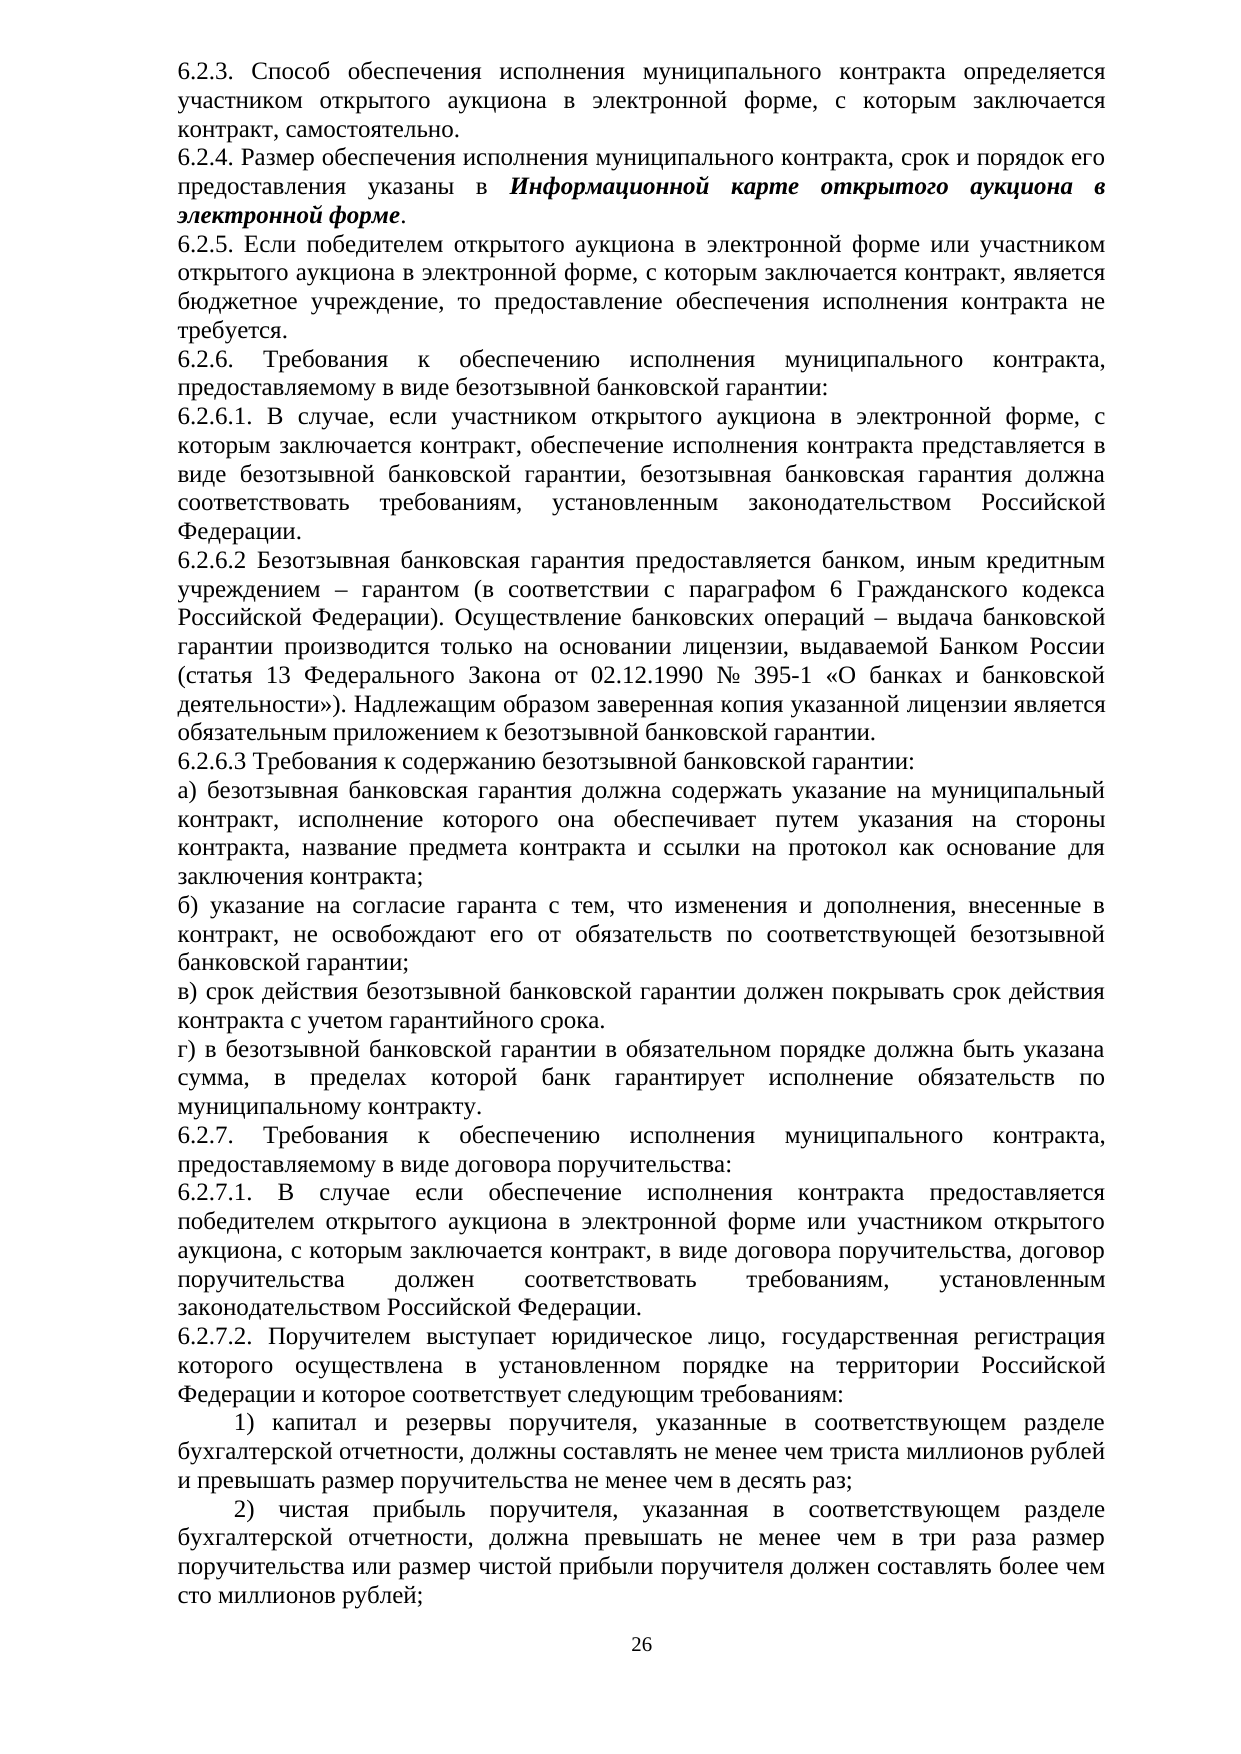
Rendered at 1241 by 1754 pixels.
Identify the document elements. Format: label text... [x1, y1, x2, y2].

text 6.2.4. Размер обеспечения исполнения муниципального контракта, срок и порядок его предоставления указаны в Информационной карте открытого аукциона в электронной форме. [177, 142, 1106, 229]
text а) безотзывная банковская гарантия должна содержать указание на муниципальный контракт, исполнение которого она обеспечивает путем указания на стороны контракта, название предмета контракта и ссылки на протокол как основание для заключения контракта; [177, 775, 1106, 890]
text 1) капитал и резервы поручителя, указанные в соответствующем разделе бухгалтерской отчетности, должны составлять не менее чем триста миллионов рублей и превышать размер поручительства не менее чем в десять раз; [177, 1407, 1106, 1494]
text 6.2.7.1. В случае если обеспечение исполнения контракта предоставляется победителем открытого аукциона в электронной форме или участником открытого аукциона, с которым заключается контракт, в виде договора поручительства, договор поручительства должен соответствовать требованиям, установленным законодательством Российской Федерации. [177, 1177, 1106, 1321]
text 6.2.6.1. В случае, если участником открытого аукциона в электронной форме, с которым заключается контракт, обеспечение исполнения контракта представляется в виде безотзывной банковской гарантии, безотзывная банковская гарантия должна соответствовать требованиям, установленным законодательством Российской Федерации. [177, 401, 1106, 545]
text 6.2.6.3 Требования к содержанию безотзывной банковской гарантии: [177, 746, 1106, 775]
text 6.2.7. Требования к обеспечению исполнения муниципального контракта, предоставляемому в виде договора поручительства: [177, 1120, 1106, 1177]
text 6.2.6.2 Безотзывная банковская гарантия предоставляется банком, иным кредитным учреждением – гарантом (в соответствии с параграфом 6 Гражданского кодекса Российской Федерации). Осуществление банковских операций – выдача банковской гарантии производится только на основании лицензии, выдаваемой Банком России (статья 13 Федерального Закона от 02.12.1990 № 395-1 «О банках и банковской деятельности»). Надлежащим образом заверенная копия указанной лицензии является обязательным приложением к безотзывной банковской гарантии. [177, 545, 1106, 746]
text б) указание на согласие гаранта с тем, что изменения и дополнения, внесенные в контракт, не освобождают его от обязательств по соответствующей безотзывной банковской гарантии; [177, 890, 1106, 976]
text 6.2.6. Требования к обеспечению исполнения муниципального контракта, предоставляемому в виде безотзывной банковской гарантии: [177, 344, 1106, 401]
text в) срок действия безотзывной банковской гарантии должен покрывать срок действия контракта с учетом гарантийного срока. [177, 976, 1106, 1034]
text г) в безотзывной банковской гарантии в обязательном порядке должна быть указана сумма, в пределах которой банк гарантирует исполнение обязательств по муниципальному контракту. [177, 1034, 1106, 1120]
text 6.2.7.2. Поручителем выступает юридическое лицо, государственная регистрация которого осуществлена в установленном порядке на территории Российской Федерации и которое соответствует следующим требованиям: [177, 1321, 1106, 1407]
text 6.2.3. Способ обеспечения исполнения муниципального контракта определяется участником открытого аукциона в электронной форме, с которым заключается контракт, самостоятельно. [177, 56, 1106, 142]
text 2) чистая прибыль поручителя, указанная в соответствующем разделе бухгалтерской отчетности, должна превышать не менее чем в три раза размер поручительства или размер чистой прибыли поручителя должен составлять более чем сто миллионов рублей; [177, 1494, 1106, 1609]
text 6.2.5. Если победителем открытого аукциона в электронной форме или участником открытого аукциона в электронной форме, с которым заключается контракт, является бюджетное учреждение, то предоставление обеспечения исполнения контракта не требуется. [177, 229, 1106, 344]
